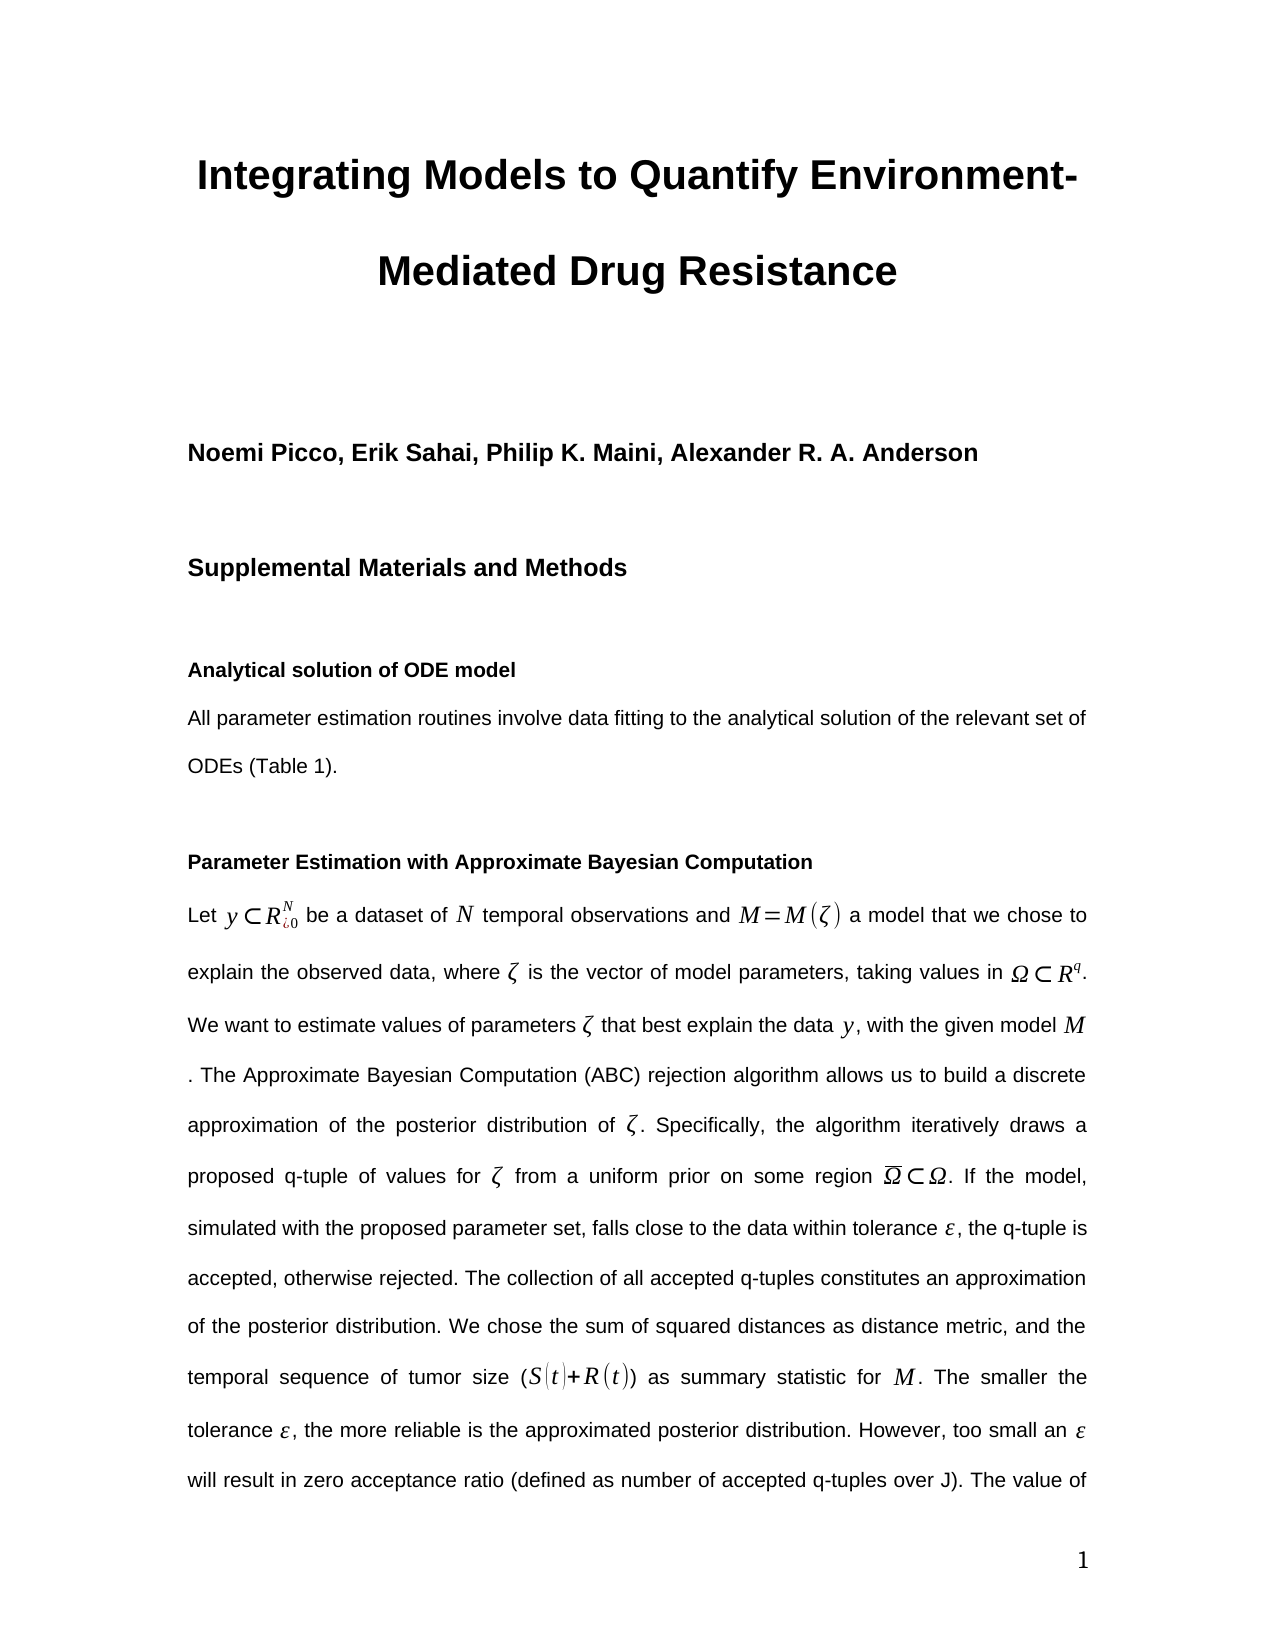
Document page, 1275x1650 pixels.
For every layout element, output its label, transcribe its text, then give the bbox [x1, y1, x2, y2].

text Integrating Models to Quantify Environment-Mediated Drug Resistance [187, 150, 1087, 294]
text Analytical solution of ODE model [187, 658, 1087, 682]
text Noemi Picco, Erik Sahai, Philip K. Maini, Alexander R. A. Anderson [187, 437, 1087, 466]
text Supplemental Materials and Methods [187, 552, 1087, 581]
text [187, 897, 1087, 1492]
text All parameter estimation routines involve data fitting to the analytical solution of the relevant set of ODEs (Table 1). [187, 706, 1087, 778]
text Parameter Estimation with Approximate Bayesian Computation [187, 849, 1087, 873]
